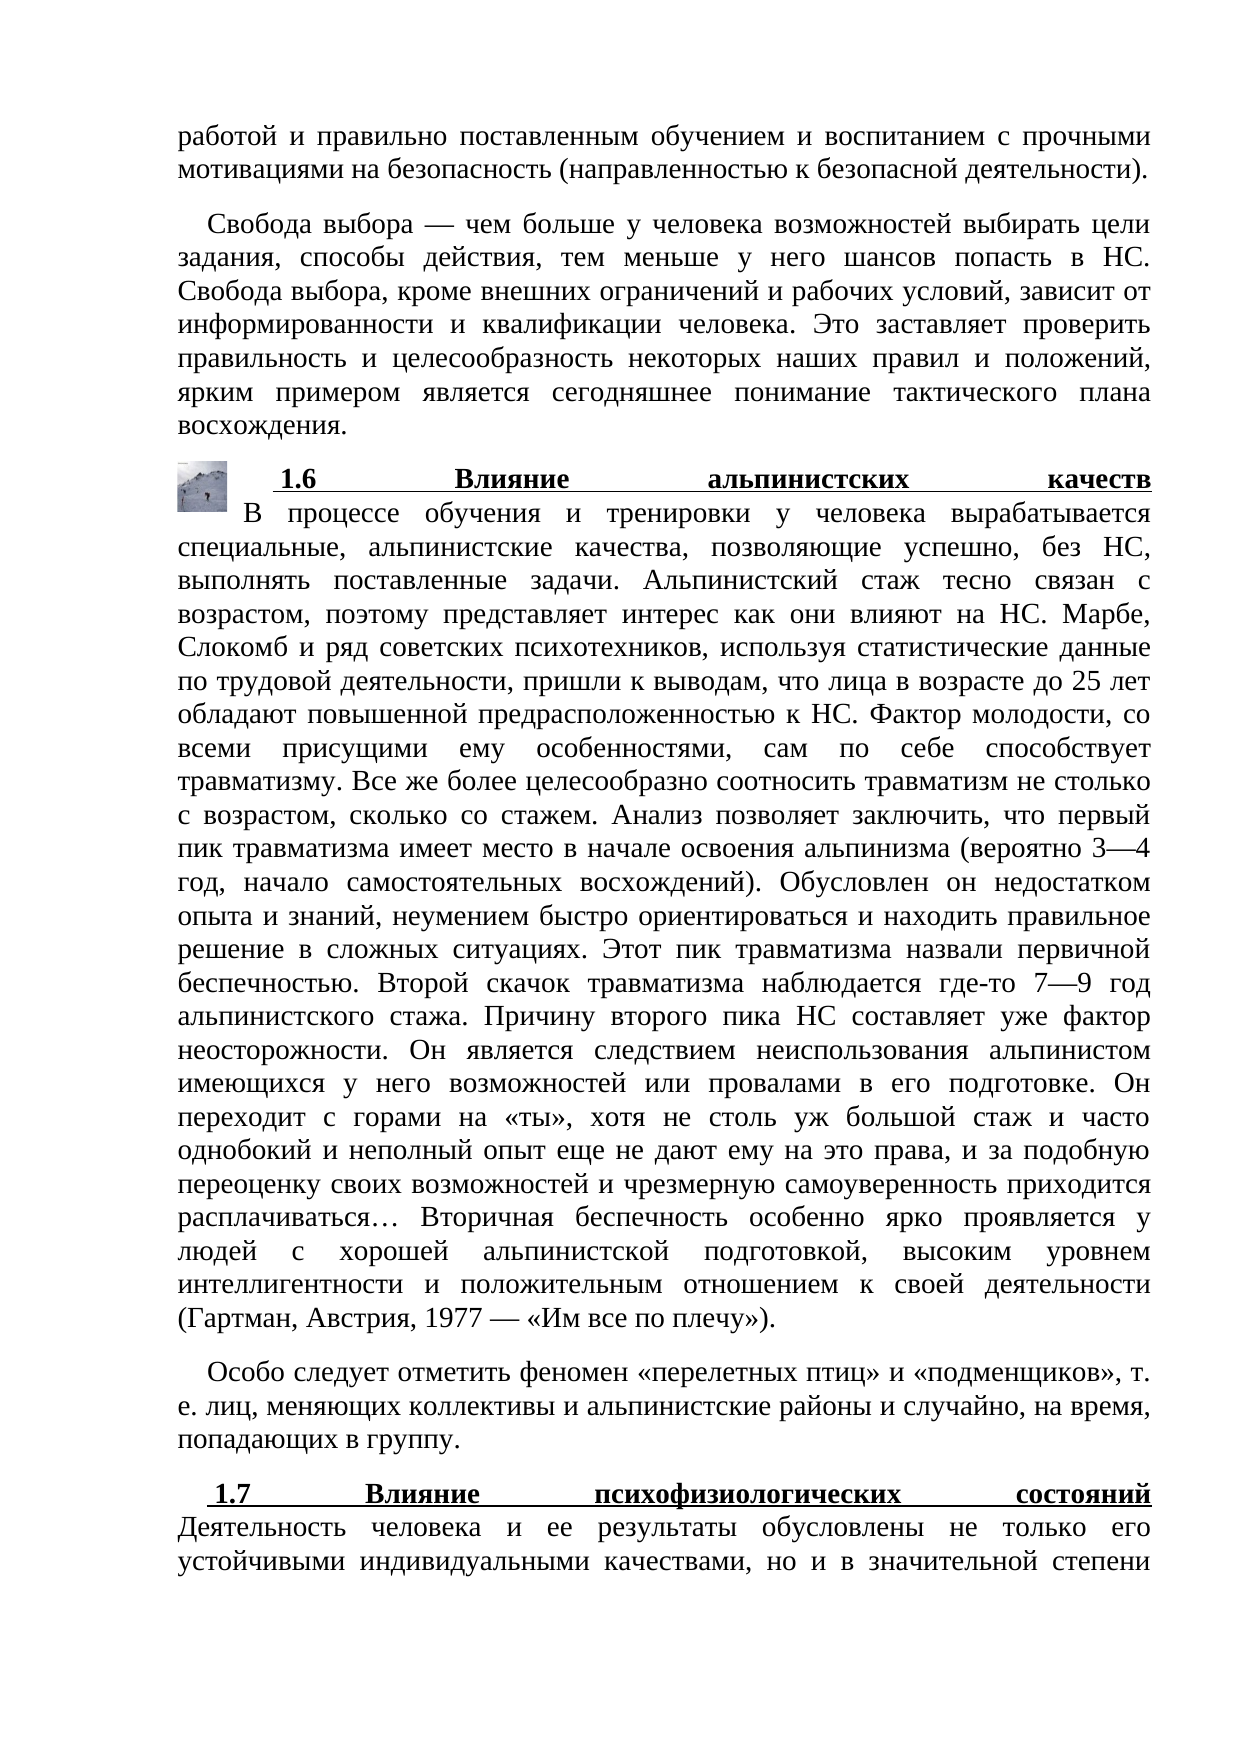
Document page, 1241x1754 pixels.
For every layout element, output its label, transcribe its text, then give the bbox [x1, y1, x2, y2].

picture [177, 461, 228, 512]
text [177, 1476, 1152, 1577]
text Особо следует отметить феномен «перелетных птиц» и «подменщиков», т. е. лиц, меняющих коллективы и альпинистские районы и случайно, на время, попадающих в группу. [177, 1354, 1152, 1455]
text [177, 118, 1152, 185]
text 1.6 Влияние альпинистских качеств В процессе обучения и тренировки у человека вырабатывается специальные, альпинистские качества, позволяющие успешно, без НС, выполнять поставленные задачи. Альпинистский стаж тесно связан с возрастом, поэтому представляет интерес как они влияют на НС. Марбе, Слокомб и ряд советских психотехников, используя статистические данные по трудовой деятельности, пришли к выводам, что лица в возрасте до 25 лет обладают повышенной предрасположенностью к НС. Фактор молодости, со всеми присущими ему особенностями, сам по себе способствует травматизму. Все же более целесообразно соотносить травматизм не столько с возрастом, сколько со стажем. Анализ позволяет заключить, что первый пик травматизма имеет место в начале освоения альпинизма (вероятно 3—4 год, начало самостоятельных восхождений). Обусловлен он недостатком опыта и знаний, неумением быстро ориентироваться и находить правильное решение в сложных ситуациях. Этот пик травматизма назвали первичной беспечностью. Второй скачок травматизма наблюдается где-то 7—9 год альпинистского стажа. Причину второго пика НС составляет уже фактор неосторожности. Он является следствием неиспользования альпинистом имеющихся у него возможностей или провалами в его подготовке. Он переходит с горами на «ты», хотя не столь уж большой стаж и часто однобокий и неполный опыт еще не дают ему на это права, и за подобную переоценку своих возможностей и чрезмерную самоуверенность приходится расплачиваться… Вторичная беспечность особенно ярко проявляется у людей с хорошей альпинистской подготовкой, высоким уровнем интеллигентности и положительным отношением к своей деятельности (Гартман, Австрия, 1977 — «Им все по плечу»). [177, 462, 1152, 1334]
text Свобода выбора — чем больше у человека возможностей выбирать цели задания, способы действия, тем меньше у него шансов попасть в НС. Свобода выбора, кроме внешних ограничений и рабочих условий, зависит от информированности и квалификации человека. Это заставляет проверить правильность и целесообразность некоторых наших правил и положений, ярким примером является сегодняшнее понимание тактического плана восхождения. [177, 206, 1152, 441]
